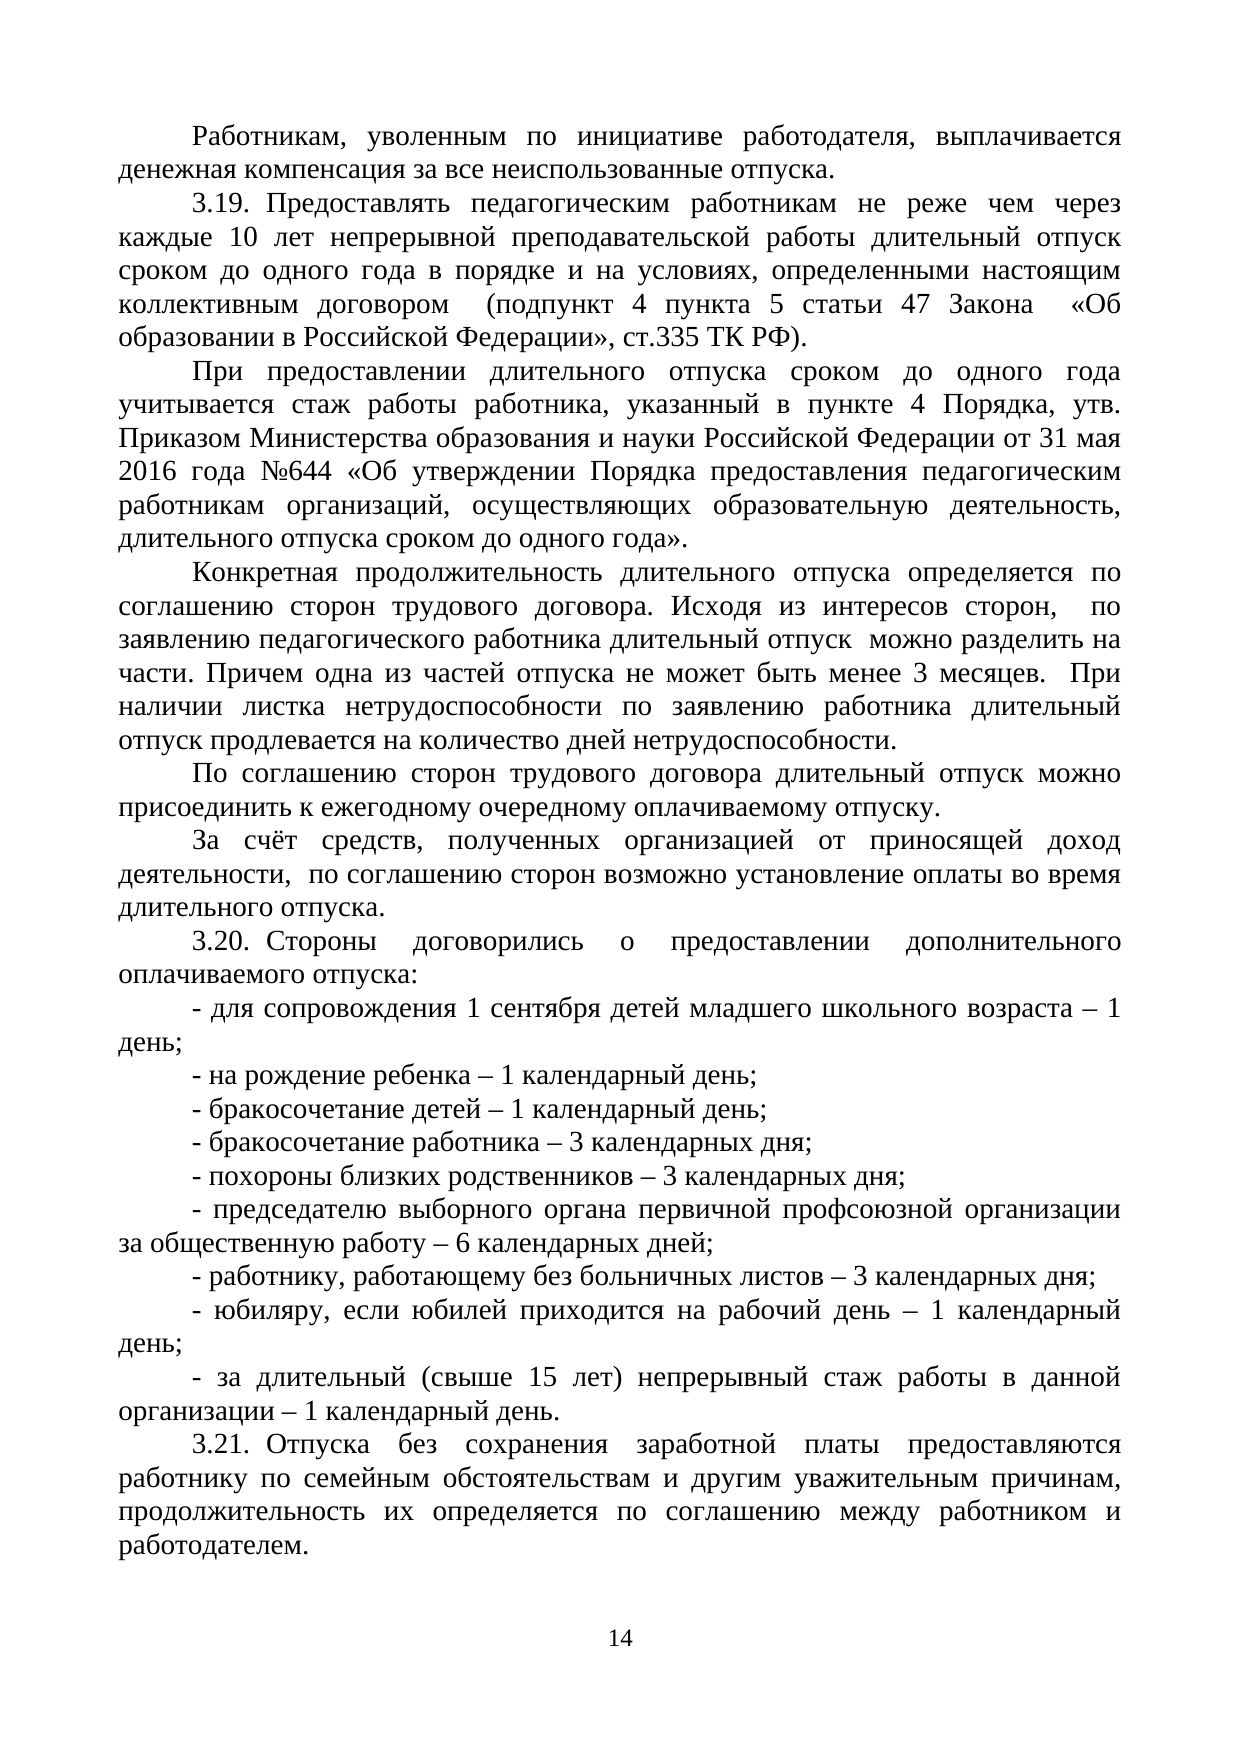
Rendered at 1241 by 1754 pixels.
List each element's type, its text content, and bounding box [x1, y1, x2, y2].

text - на рождение ребенка – 1 календарный день; [118, 1057, 1122, 1091]
text При предоставлении длительного отпуска сроком до одного года учитывается стаж работы работника, указанный в пункте 4 Порядка, утв. Приказом Министерства образования и науки Российской Федерации от 31 мая 2016 года №644 «Об утверждении Порядка предоставления педагогическим работникам организаций, осуществляющих образовательную деятельность, длительного отпуска сроком до одного года». [118, 353, 1122, 554]
text По соглашению сторон трудового договора длительный отпуск можно присоединить к ежегодному очередному оплачиваемому отпуску. [118, 755, 1122, 822]
text - председателю выборного органа первичной профсоюзной организации за общественную работу – 6 календарных дней; [118, 1191, 1122, 1258]
text - за длительный (свыше 15 лет) непрерывный стаж работы в данной организации – 1 календарный день. [118, 1359, 1122, 1426]
text - бракосочетание детей – 1 календарный день; [118, 1091, 1122, 1124]
text За счёт средств, полученных организацией от приносящей доход деятельности, по соглашению сторон возможно установление оплаты во время длительного отпуска. [118, 822, 1122, 923]
text Работникам, уволенным по инициативе работодателя, выплачивается денежная компенсация за все неиспользованные отпуска. [118, 118, 1122, 185]
text 3.19. Предоставлять педагогическим работникам не реже чем через каждые 10 лет непрерывной преподавательской работы длительный отпуск сроком до одного года в порядке и на условиях, определенными настоящим коллективным договором (подпункт 4 пункта 5 статьи 47 Закона «Об образовании в Российской Федерации», ст.335 ТК РФ). [118, 185, 1122, 353]
text - работнику, работающему без больничных листов – 3 календарных дня; [118, 1258, 1122, 1292]
text 3.20. Стороны договорились о предоставлении дополнительного оплачиваемого отпуска: [118, 923, 1122, 990]
text - похороны близких родственников – 3 календарных дня; [118, 1158, 1122, 1191]
text 3.21. Отпуска без сохранения заработной платы предоставляются работнику по семейным обстоятельствам и другим уважительным причинам, продолжительность их определяется по соглашению между работником и работодателем. [118, 1426, 1122, 1560]
text - бракосочетание работника – 3 календарных дня; [118, 1124, 1122, 1158]
text - юбиляру, если юбилей приходится на рабочий день – 1 календарный день; [118, 1292, 1122, 1359]
text - для сопровождения 1 сентября детей младшего школьного возраста – 1 день; [118, 990, 1122, 1057]
text Конкретная продолжительность длительного отпуска определяется по соглашению сторон трудового договора. Исходя из интересов сторон, по заявлению педагогического работника длительный отпуск можно разделить на части. Причем одна из частей отпуска не может быть менее 3 месяцев. При наличии листка нетрудоспособности по заявлению работника длительный отпуск продлевается на количество дней нетрудоспособности. [118, 554, 1122, 755]
